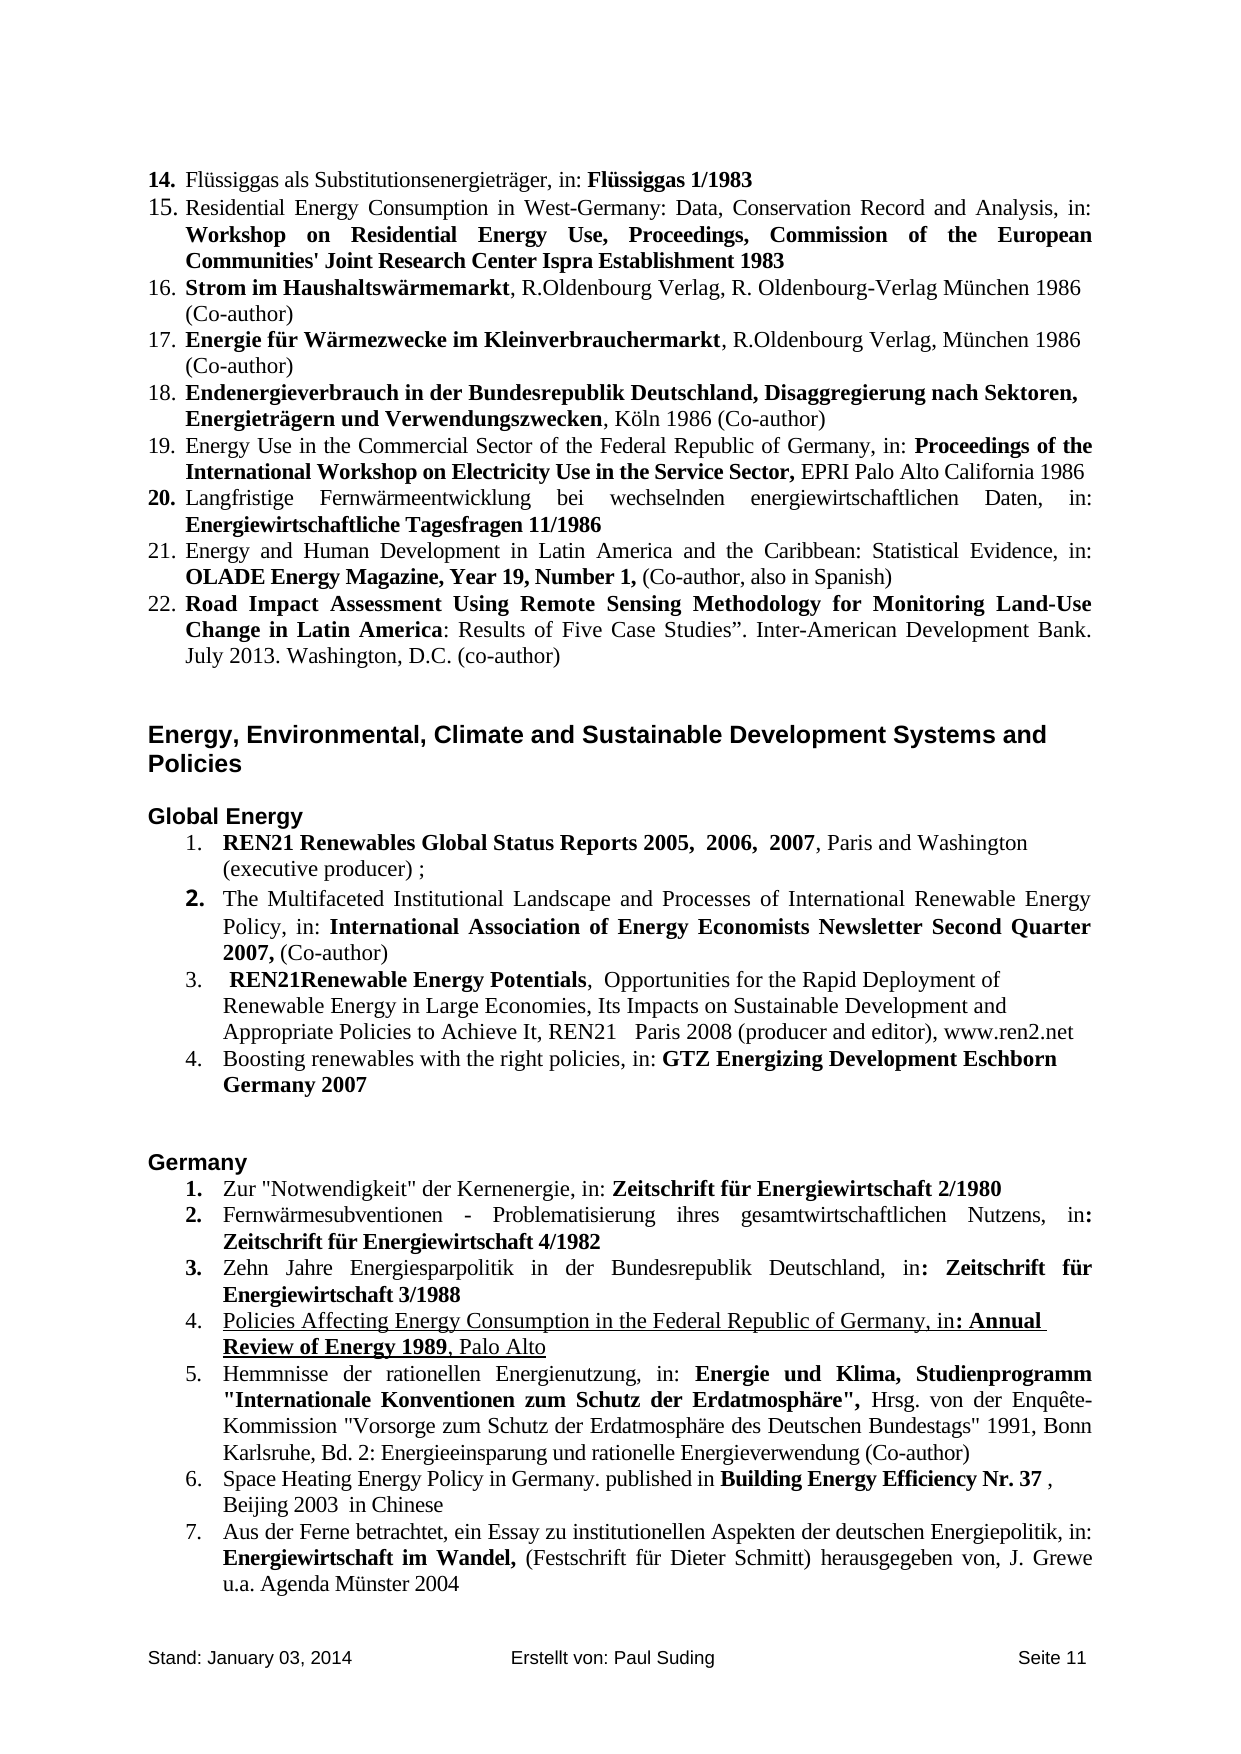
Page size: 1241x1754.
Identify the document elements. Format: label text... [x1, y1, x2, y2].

list Energy Use in the Commercial Sector of the Federal Republic of Germany, in: Proceedings of the International Workshop on Electricity Use in the Service Sector, EPRI Palo Alto California 1986 [148, 432, 1092, 484]
list Flüssiggas als Substitutionsenergieträger, in: Flüssiggas 1/1983 [148, 166, 1092, 192]
list Endenergieverbrauch in der Bundesrepublik Deutschland, Disaggregierung nach Sektoren, Energieträgern und Verwendungszwecken, Köln 1986 (Co-author) [148, 379, 1092, 432]
subtitle Global Energy [148, 803, 1092, 829]
list Fernwärmesubventionen - Problematisierung ihres gesamtwirtschaftlichen Nutzens, in: Zeitschrift für Energiewirtschaft 4/1982 [185, 1202, 1092, 1254]
list The Multifaceted Institutional Landscape and Processes of International Renewable Energy Policy, in: International Association of Energy Economists Newsletter Second Quarter 2007, (Co-author) [185, 882, 1092, 966]
list Langfristige Fernwärmeentwicklung bei wechselnden energiewirtschaftlichen Daten, in: Energiewirtschaftliche Tagesfragen 11/1986 [148, 484, 1092, 537]
list Road Impact Assessment Using Remote Sensing Methodology for Monitoring Land-Use Change in Latin America: Results of Five Case Studies”. Inter-American Development Bank. July 2013. Washington, D.C. (co-author) [148, 590, 1092, 669]
list Aus der Ferne betrachtet, ein Essay zu institutionellen Aspekten der deutschen Energiepolitik, in: Energiewirtschaft im Wandel, (Festschrift für Dieter Schmitt) herausgegeben von, J. Grewe u.a. Agenda Münster 2004 [185, 1518, 1092, 1597]
list Strom im Haushaltswärmemarkt, R.Oldenbourg Verlag, R. Oldenbourg-Verlag München 1986 (Co-author) [148, 273, 1092, 326]
list Hemmnisse der rationellen Energienutzung, in: Energie und Klima, Studienprogramm "Internationale Konventionen zum Schutz der Erdatmosphäre", Hrsg. von der Enquête-Kommission "Vorsorge zum Schutz der Erdatmosphäre des Deutschen Bundestags" 1991, Bonn Karlsruhe, Bd. 2: Energieeinsparung und rationelle Energieverwendung (Co-author) [185, 1360, 1092, 1465]
list Zur "Notwendigkeit" der Kernenergie, in: Zeitschrift für Energiewirtschaft 2/1980 [185, 1175, 1092, 1202]
list Energy and Human Development in Latin America and the Caribbean: Statistical Evidence, in: OLADE Energy Magazine, Year 19, Number 1, (Co-author, also in Spanish) [148, 537, 1092, 590]
list Zehn Jahre Energiesparpolitik in der Bundesrepublik Deutschland, in: Zeitschrift für Energiewirtschaft 3/1988 [185, 1254, 1092, 1307]
list Residential Energy Consumption in West-Germany: Data, Conservation Record and Analysis, in: Workshop on Residential Energy Use, Proceedings, Commission of the European Communities' Joint Research Center Ispra Establishment 1983 [148, 192, 1092, 273]
subtitle Energy, Environmental, Climate and Sustainable Development Systems and Policies [148, 720, 1092, 778]
list Energie für Wärmezwecke im Kleinverbrauchermarkt, R.Oldenbourg Verlag, München 1986 (Co-author) [148, 326, 1092, 379]
list REN21 Renewables Global Status Reports 2005, 2006, 2007, Paris and Washington (executive producer) ; [185, 829, 1092, 882]
subtitle Germany [148, 1149, 1092, 1175]
list Space Heating Energy Policy in Germany. published in Building Energy Efficiency Nr. 37 , Beijing 2003 in Chinese [185, 1465, 1092, 1518]
list REN21Renewable Energy Potentials, Opportunities for the Rapid Deployment of Renewable Energy in Large Economies, Its Impacts on Sustainable Development and Appropriate Policies to Achieve It, REN21 Paris 2008 (producer and editor), www.ren2.net [185, 966, 1092, 1045]
list Boosting renewables with the right policies, in: GTZ Energizing Development Eschborn Germany 2007 [185, 1045, 1092, 1097]
list Policies Affecting Energy Consumption in the Federal Republic of Germany, in: Annual Review of Energy 1989, Palo Alto [185, 1307, 1092, 1360]
